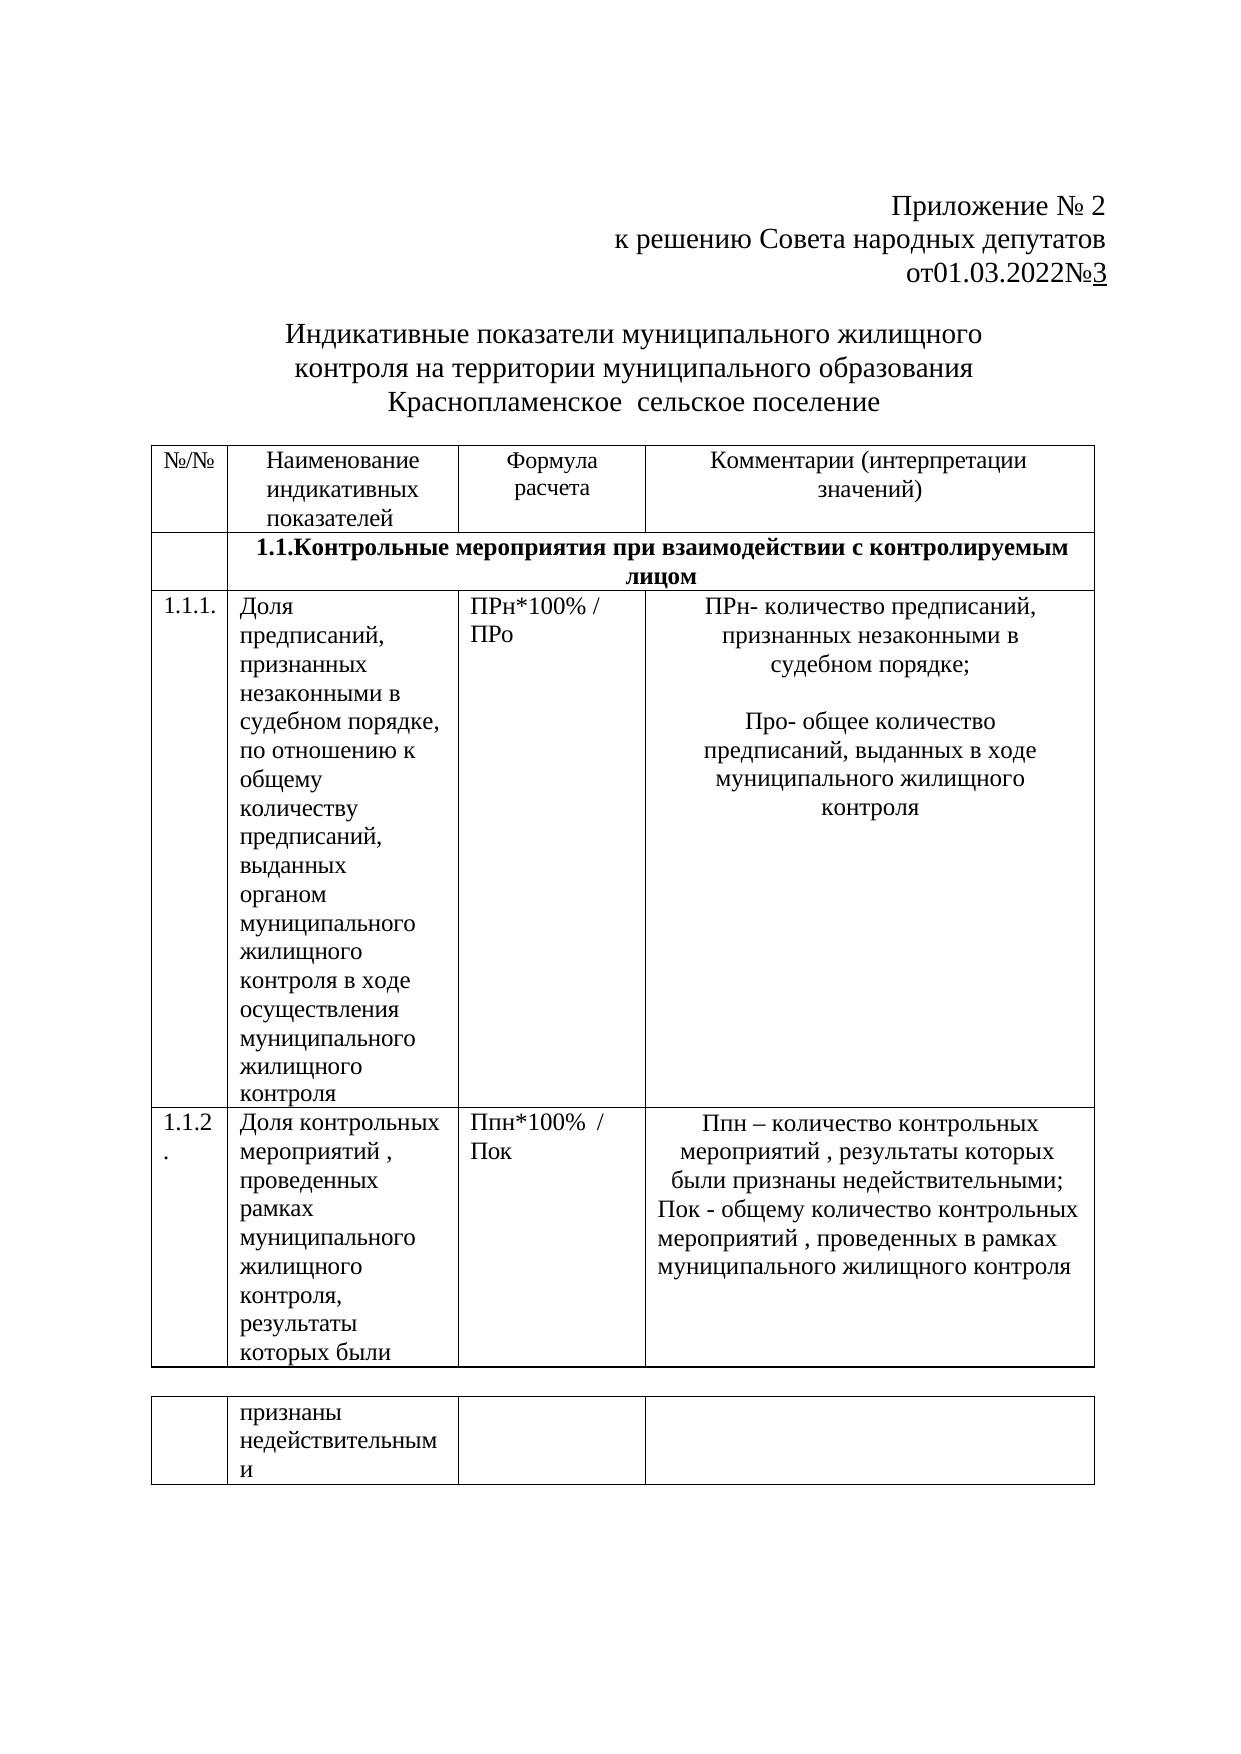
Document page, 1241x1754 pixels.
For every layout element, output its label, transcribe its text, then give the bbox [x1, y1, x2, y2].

table_header признаны недействительным и [228, 1397, 458, 1483]
table_header [459, 1397, 645, 1483]
table_header [152, 1397, 227, 1483]
text от01.03.2022№3 [139, 256, 1107, 289]
table_cell Доля контрольных мероприятий , проведенных рамках муниципального жилищного контроля, результаты которых были [228, 1108, 458, 1366]
table_header Наименование индикативных показателей [228, 446, 458, 532]
table_cell Ппн – количество контрольных мероприятий , результаты которых были признаны недействительными; Пок - общему количество контрольных мероприятий , проведенных в рамках муниципального жилищного контроля [646, 1108, 1094, 1366]
table_cell Ппн*100% / Пок [459, 1108, 645, 1366]
table_header [646, 1397, 1094, 1483]
table_cell ПРн*100% / ПРо [459, 591, 645, 1107]
table_header №/№ [152, 446, 227, 532]
table_cell [152, 533, 227, 590]
table_cell ПРн- количество предписаний, признанных незаконными в судебном порядке; Про- общее количество предписаний, выданных в ходе муниципального жилищного контроля [646, 591, 1094, 1107]
table_header Комментарии (интерпретации значений) [646, 446, 1094, 532]
table_cell 1.1.1. [152, 591, 227, 1107]
text к решению Совета народных депутатов [139, 222, 1106, 256]
table_cell Доля предписаний, признанных незаконными в судебном порядке, по отношению к общему количеству предписаний, выданных органом муниципального жилищного контроля в ходе осуществления муниципального жилищного контроля [228, 591, 458, 1107]
text Приложение № 2 [139, 188, 1107, 222]
table_cell 1.1.2 . [152, 1108, 227, 1366]
table_cell 1.1.Контрольные мероприятия при взаимодействии с контролируемым лицом [228, 533, 1094, 590]
table_header Формула расчета [459, 446, 645, 532]
text Индикативные показатели муниципального жилищного контроля на территории муниципального образования Краснопламенское сельское поселение [225, 317, 1042, 417]
